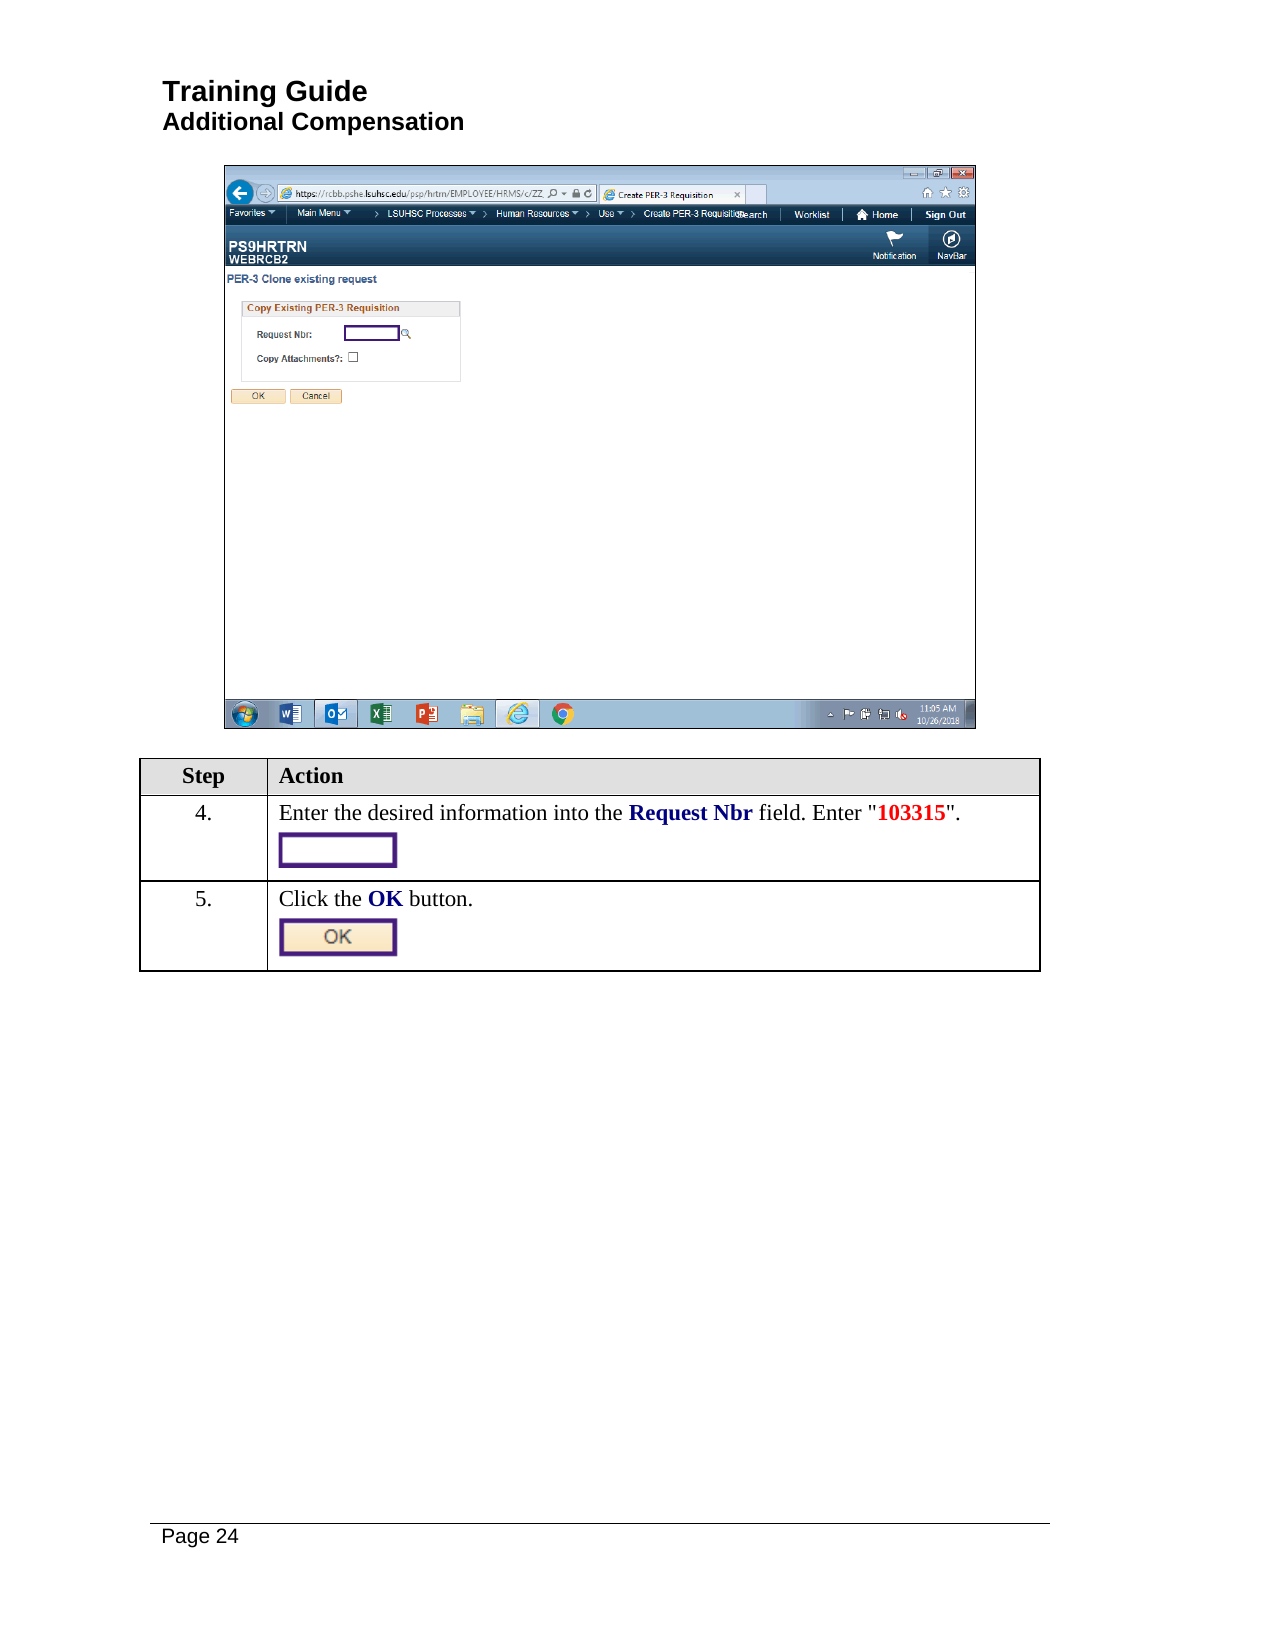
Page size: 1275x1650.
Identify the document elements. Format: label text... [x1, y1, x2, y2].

table_cell [141, 796, 267, 880]
table_cell [141, 882, 267, 970]
table_header Step [141, 759, 267, 794]
picture [225, 166, 975, 728]
table_header Action [268, 759, 1039, 794]
picture [278, 831, 399, 868]
picture [278, 917, 399, 958]
table_cell Click the OK button. [268, 882, 1039, 970]
table_cell Enter the desired information into the Request Nbr field. Enter "103315". [268, 796, 1039, 880]
